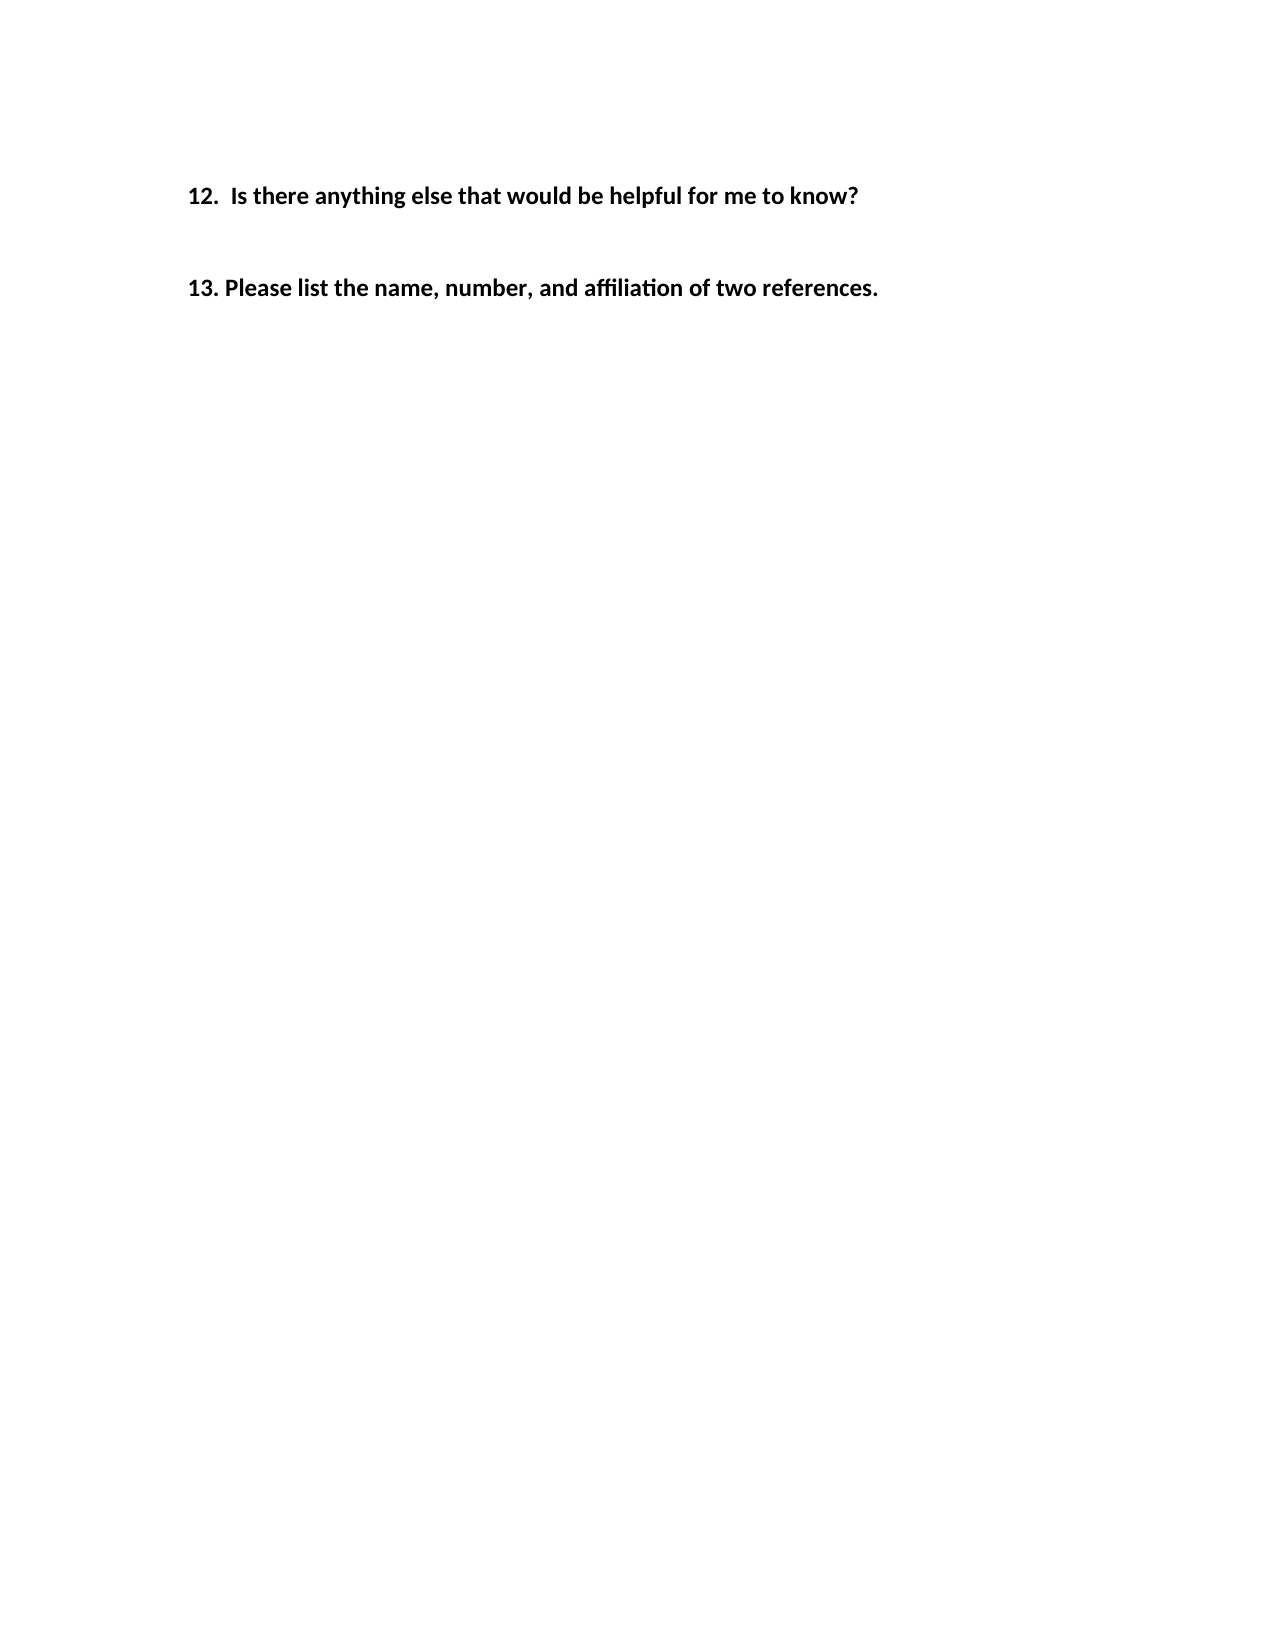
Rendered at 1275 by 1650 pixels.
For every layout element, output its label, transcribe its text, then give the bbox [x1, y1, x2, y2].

list Please list the name, number, and affiliation of two references. [187, 272, 1125, 303]
list Is there anything else that would be helpful for me to know? [187, 181, 1125, 211]
